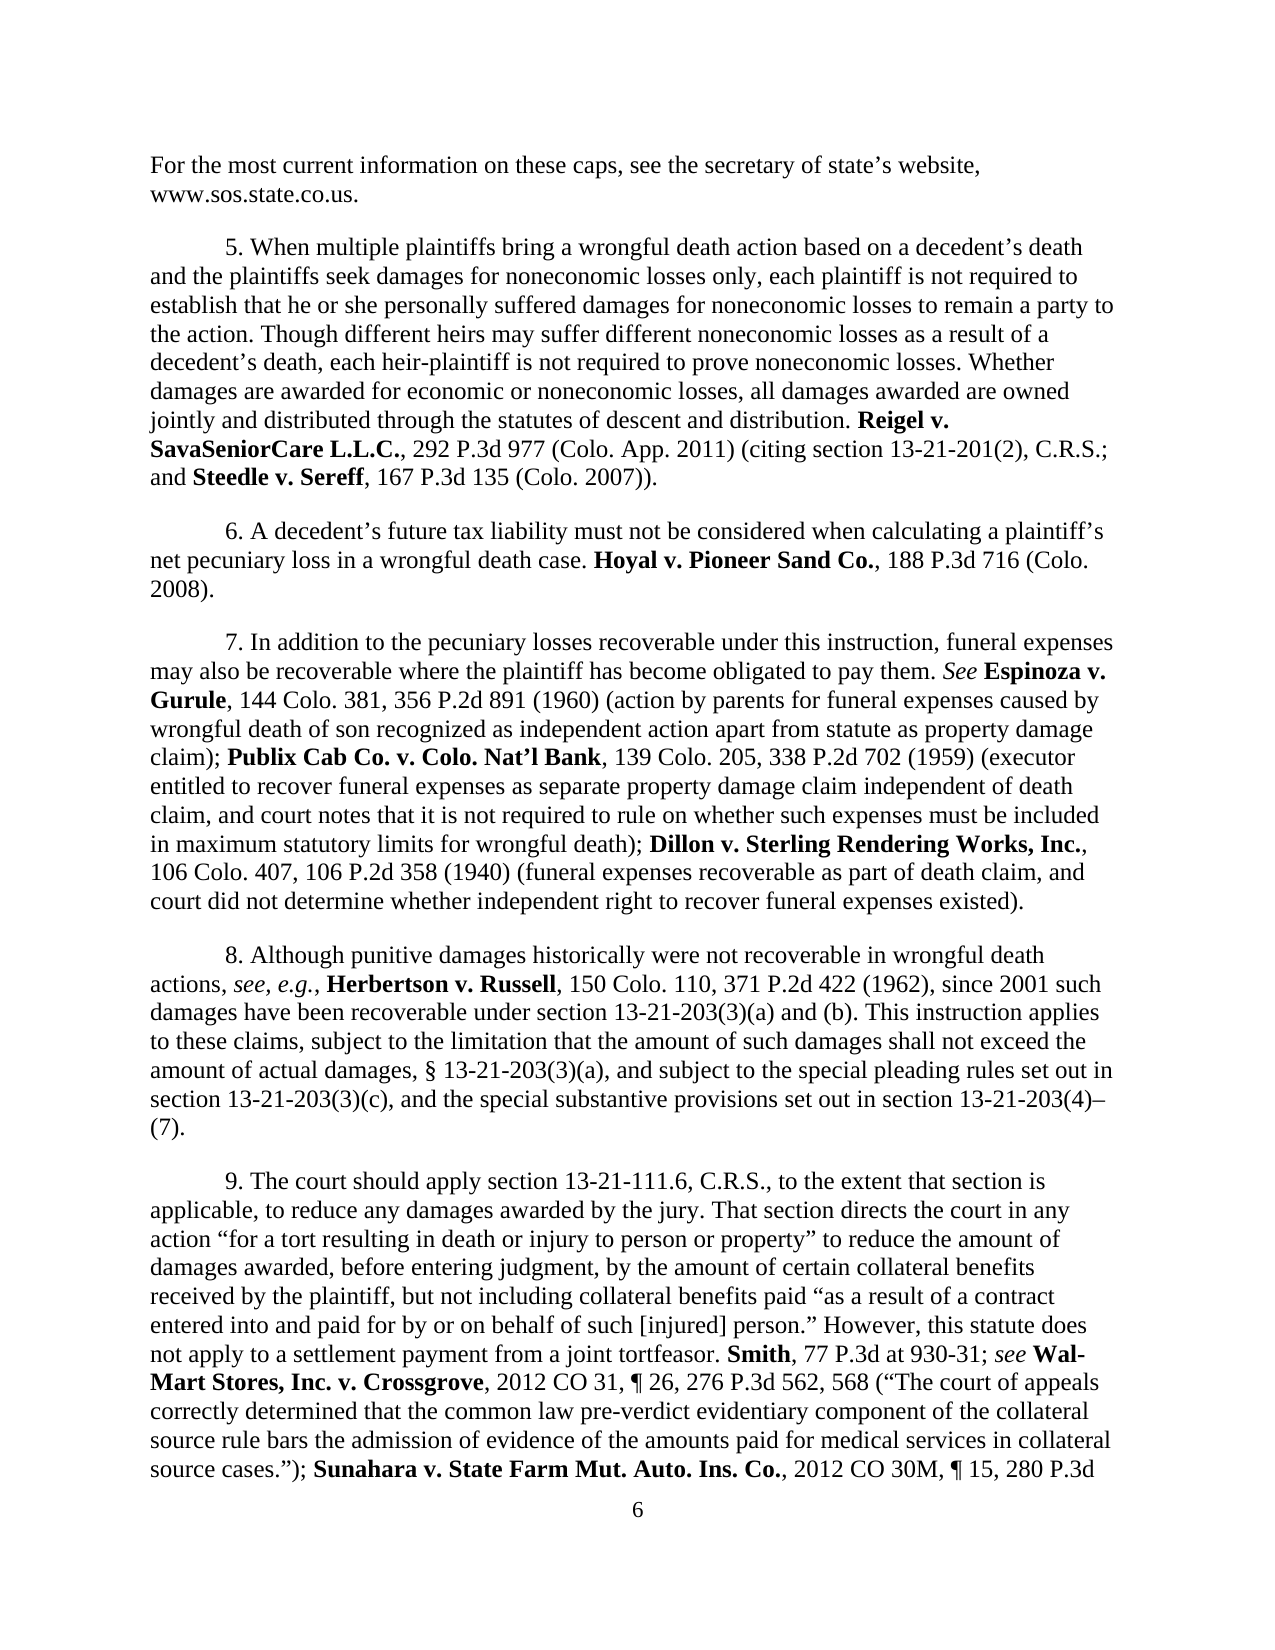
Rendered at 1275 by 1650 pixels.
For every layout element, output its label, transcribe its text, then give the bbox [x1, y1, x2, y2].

text 7. In addition to the pecuniary losses recoverable under this instruction, funeral expenses may also be recoverable where the plaintiff has become obligated to pay them. See Espinoza v. Gurule, 144 Colo. 381, 356 P.2d 891 (1960) (action by parents for funeral expenses caused by wrongful death of son recognized as independent action apart from statute as property damage claim); Publix Cab Co. v. Colo. Nat’l Bank, 139 Colo. 205, 338 P.2d 702 (1959) (executor entitled to recover funeral expenses as separate property damage claim independent of death claim, and court notes that it is not required to rule on whether such expenses must be included in maximum statutory limits for wrongful death); Dillon v. Sterling Rendering Works, Inc., 106 Colo. 407, 106 P.2d 358 (1940) (funeral expenses recoverable as part of death claim, and court did not determine whether independent right to recover funeral expenses existed). [150, 627, 1125, 915]
text 6. A decedent’s future tax liability must not be considered when calculating a plaintiff’s net pecuniary loss in a wrongful death case. Hoyal v. Pioneer Sand Co., 188 P.3d 716 (Colo. 2008). [150, 516, 1125, 602]
text For the most current information on these caps, see the secretary of state’s website, www.sos.state.co.us. [150, 150, 1125, 207]
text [150, 1166, 1125, 1482]
text 8. Although punitive damages historically were not recoverable in wrongful death actions, see, e.g., Herbertson v. Russell, 150 Colo. 110, 371 P.2d 422 (1962), since 2001 such damages have been recoverable under section 13-21-203(3)(a) and (b). This instruction applies to these claims, subject to the limitation that the amount of such damages shall not exceed the amount of actual damages, § 13-21-203(3)(a), and subject to the special pleading rules set out in section 13-21-203(3)(c), and the special substantive provisions set out in section 13-21-203(4)–(7). [150, 940, 1125, 1141]
text 5. When multiple plaintiffs bring a wrongful death action based on a decedent’s death and the plaintiffs seek damages for noneconomic losses only, each plaintiff is not required to establish that he or she personally suffered damages for noneconomic losses to remain a party to the action. Though different heirs may suffer different noneconomic losses as a result of a decedent’s death, each heir-plaintiff is not required to prove noneconomic losses. Whether damages are awarded for economic or noneconomic losses, all damages awarded are owned jointly and distributed through the statutes of descent and distribution. Reigel v. SavaSeniorCare L.L.C., 292 P.3d 977 (Colo. App. 2011) (citing section 13-21-201(2), C.R.S.; and Steedle v. Sereff, 167 P.3d 135 (Colo. 2007)). [150, 232, 1125, 491]
